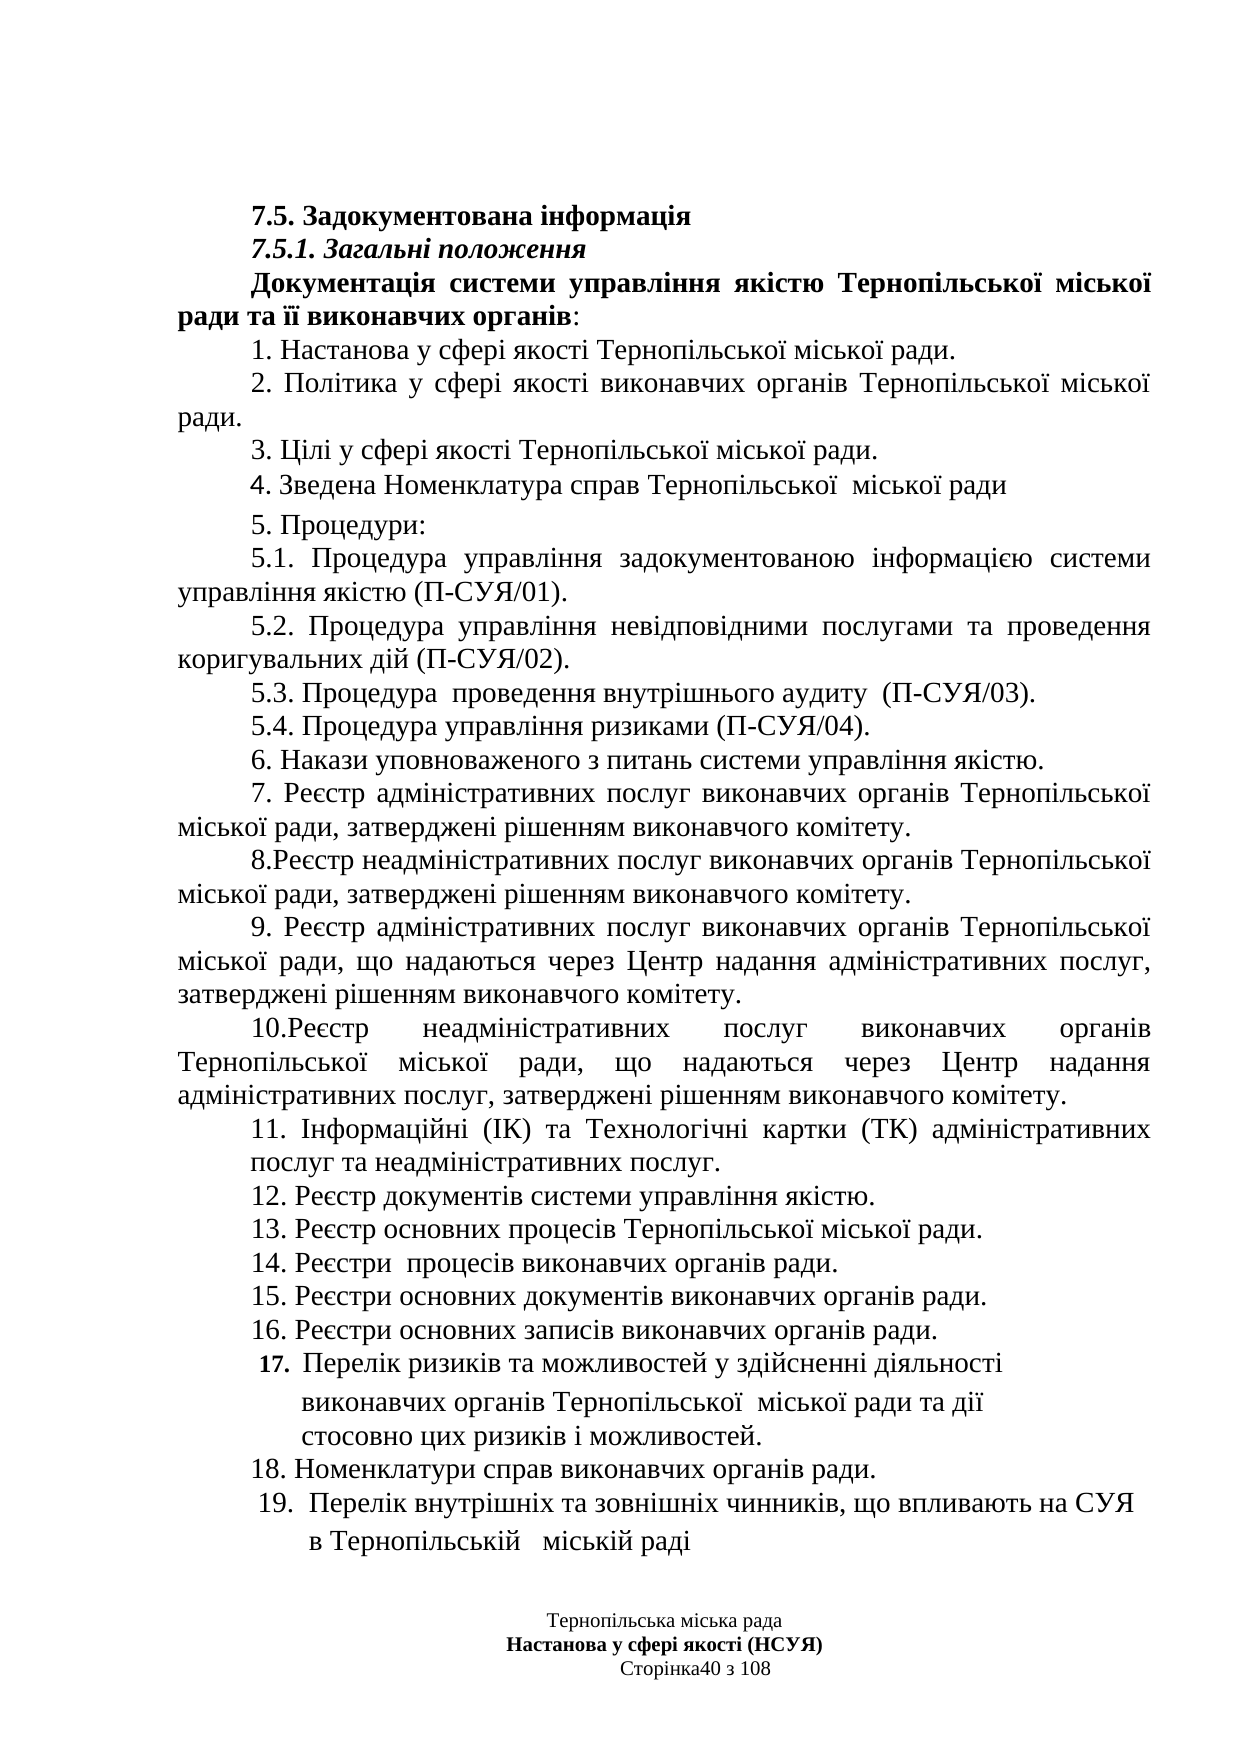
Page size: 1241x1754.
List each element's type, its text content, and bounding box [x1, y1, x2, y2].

text 5.3. Процедура проведення внутрішнього аудиту (П-СУЯ/03). [177, 675, 1152, 708]
text 7.5. Задокументована інформація [177, 198, 1152, 231]
text 13. Реєстр основних процесів Тернопільської міської ради. [177, 1211, 1152, 1245]
text 6. Накази уповноваженого з питань системи управління якістю. [177, 742, 1152, 775]
text 14. Реєстри процесів виконавчих органів ради. [177, 1245, 1152, 1278]
text виконавчих органів Тернопільської міської ради та дії [177, 1384, 1152, 1418]
text 9. Реєстр адміністративних послуг виконавчих органів Тернопільської міської ради, що надаються через Центр надання адміністративних послуг, затверджені рішенням виконавчого комітету. [177, 909, 1152, 1010]
text 2. Політика у сфері якості виконавчих органів Тернопільської міської ради. [177, 365, 1152, 432]
list 17. Перелік ризиків та можливостей у здійсненні діяльності [177, 1346, 1152, 1379]
text 5.2. Процедура управління невідповідними послугами та проведення коригувальних дій (П-СУЯ/02). [177, 608, 1152, 675]
text 5. Процедури: [177, 507, 1152, 541]
text 12. Реєстр документів системи управління якістю. [177, 1178, 1152, 1211]
text 18. Номенклатури справ виконавчих органів ради. [177, 1451, 1152, 1485]
text стосовно цих ризиків і можливостей. [177, 1418, 1152, 1451]
list в Тернопільській міській раді [177, 1523, 1152, 1557]
text 5.1. Процедура управління задокументованою інформацією системи управління якістю (П-СУЯ/01). [177, 541, 1152, 608]
text 11. Інформаційні (ІК) та Технологічні картки (ТК) адміністративних послуг та неадміністративних послуг. [250, 1111, 1152, 1178]
text 15. Реєстри основних документів виконавчих органів ради. [177, 1278, 1152, 1312]
list 4. Зведена Номенклатура справ Тернопільської міської ради [177, 466, 1152, 502]
text 7.5.1. Загальні положення [177, 231, 1152, 265]
text 1. Настанова у сфері якості Тернопільської міської ради. [177, 332, 1152, 365]
text 3. Цілі у сфері якості Тернопільської міської ради. [177, 432, 1152, 466]
text 5.4. Процедура управління ризиками (П-СУЯ/04). [177, 708, 1152, 742]
list 19. Перелік внутрішніх та зовнішніх чинників, що впливають на СУЯ [177, 1485, 1152, 1518]
text 10.Реєстр неадміністративних послуг виконавчих органів Тернопільської міської ради, що надаються через Центр надання адміністративних послуг, затверджені рішенням виконавчого комітету. [177, 1010, 1152, 1111]
text Документація системи управління якістю Тернопільської міської ради та її виконавчих органів: [177, 265, 1152, 332]
text 16. Реєстри основних записів виконавчих органів ради. [177, 1312, 1152, 1346]
text 7. Реєстр адміністративних послуг виконавчих органів Тернопільської міської ради, затверджені рішенням виконавчого комітету. [177, 775, 1152, 842]
text 8.Реєстр неадміністративних послуг виконавчих органів Тернопільської міської ради, затверджені рішенням виконавчого комітету. [177, 842, 1152, 909]
